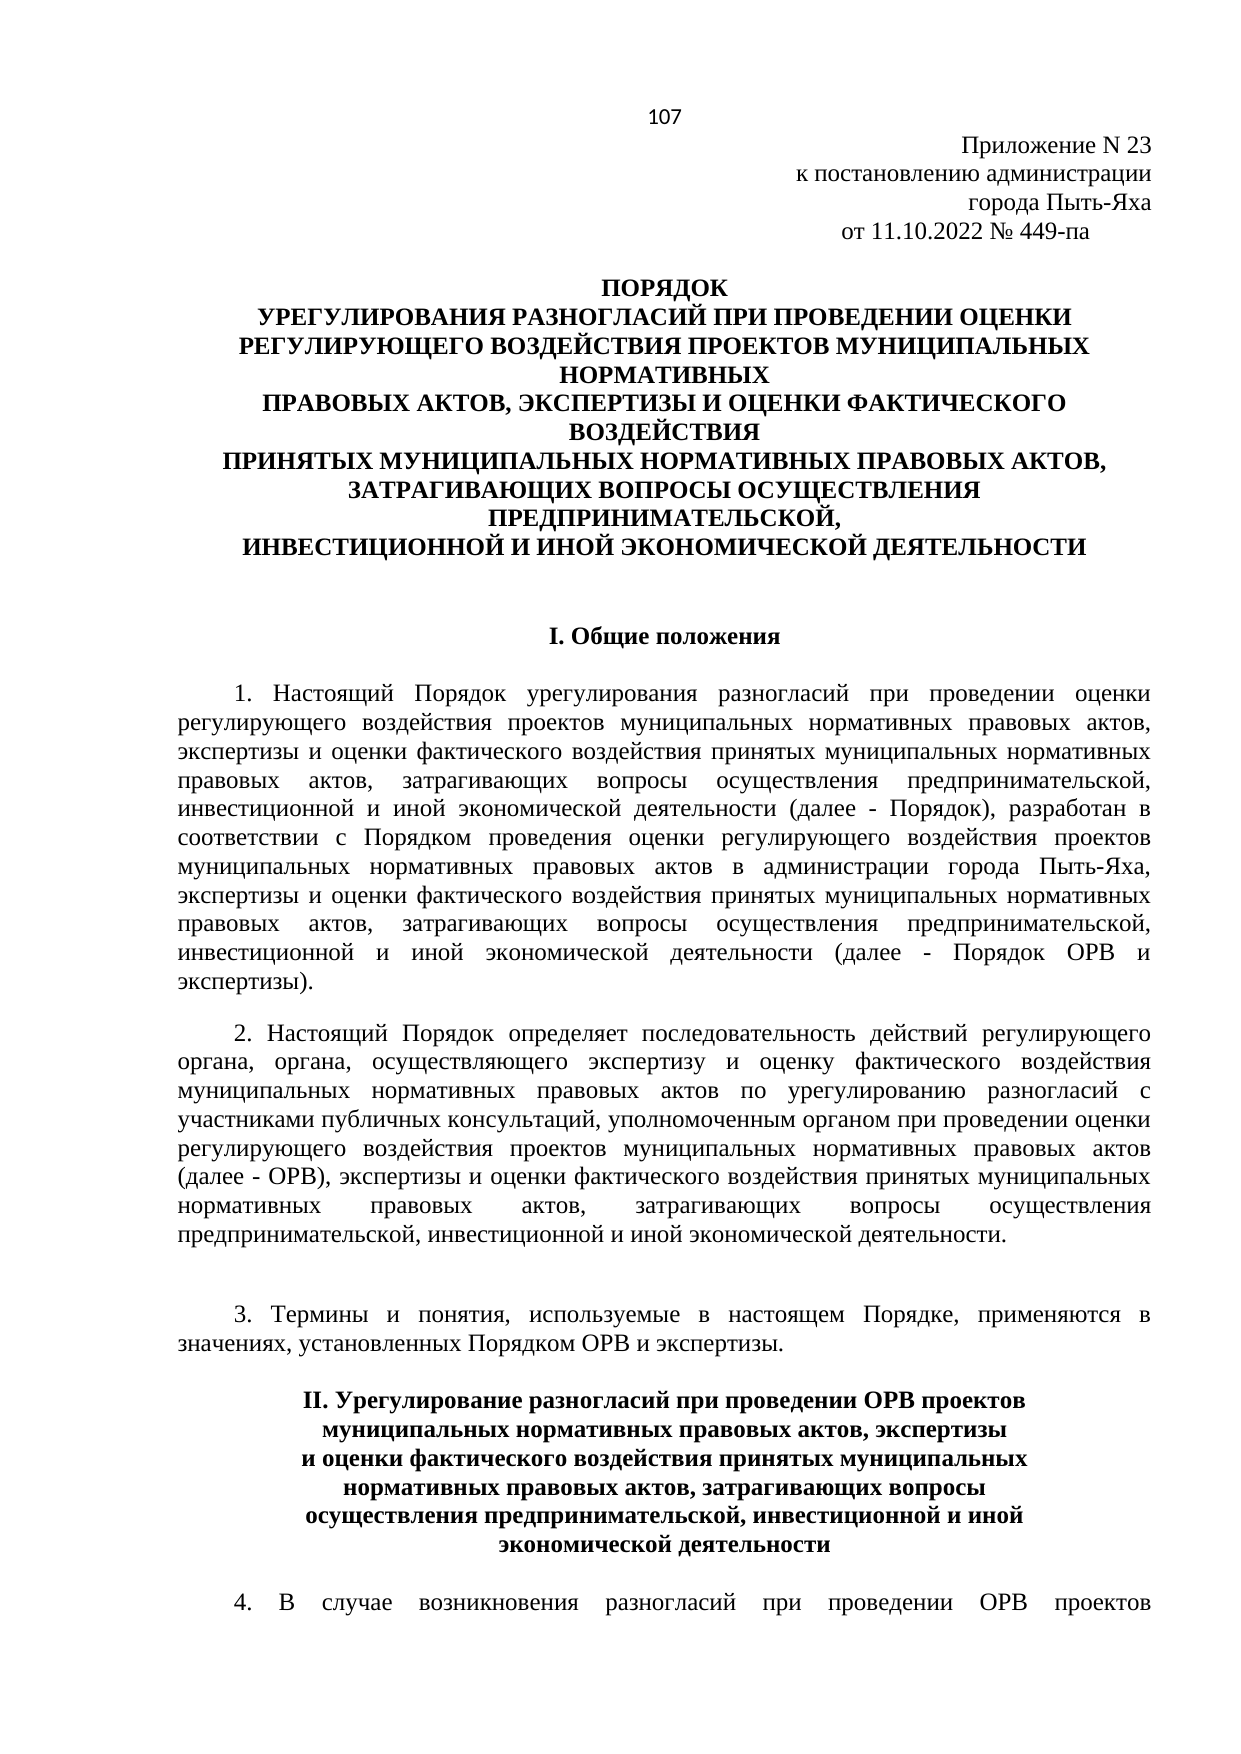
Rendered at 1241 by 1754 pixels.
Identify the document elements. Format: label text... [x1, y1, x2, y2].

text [177, 1587, 1152, 1616]
text 1. Настоящий Порядок урегулирования разногласий при проведении оценки регулирующего воздействия проектов муниципальных нормативных правовых актов, экспертизы и оценки фактического воздействия принятых муниципальных нормативных правовых актов, затрагивающих вопросы осуществления предпринимательской, инвестиционной и иной экономической деятельности (далее - Порядок), разработан в соответствии с Порядком проведения оценки регулирующего воздействия проектов муниципальных нормативных правовых актов в администрации города Пыть-Яха, экспертизы и оценки фактического воздействия принятых муниципальных нормативных правовых актов, затрагивающих вопросы осуществления предпринимательской, инвестиционной и иной экономической деятельности (далее - Порядок ОРВ и экспертизы). [177, 678, 1152, 995]
title ИНВЕСТИЦИОННОЙ И ИНОЙ ЭКОНОМИЧЕСКОЙ ДЕЯТЕЛЬНОСТИ [177, 532, 1152, 561]
title II. Урегулирование разногласий при проведении ОРВ проектов [177, 1386, 1152, 1414]
text к постановлению администрации [177, 158, 1152, 187]
title экономической деятельности [177, 1529, 1152, 1558]
title ПРИНЯТЫХ МУНИЦИПАЛЬНЫХ НОРМАТИВНЫХ ПРАВОВЫХ АКТОВ, [177, 446, 1152, 475]
text от 11.10.2022 № 449-па [177, 216, 1152, 245]
title I. Общие положения [177, 621, 1152, 650]
title РЕГУЛИРУЮЩЕГО ВОЗДЕЙСТВИЯ ПРОЕКТОВ МУНИЦИПАЛЬНЫХ НОРМАТИВНЫХ [177, 331, 1152, 388]
title ЗАТРАГИВАЮЩИХ ВОПРОСЫ ОСУЩЕСТВЛЕНИЯ ПРЕДПРИНИМАТЕЛЬСКОЙ, [177, 475, 1152, 532]
title и оценки фактического воздействия принятых муниципальных [177, 1443, 1152, 1472]
text города Пыть-Яха [177, 187, 1152, 216]
title нормативных правовых актов, затрагивающих вопросы [177, 1472, 1152, 1501]
text Приложение N 23 [177, 130, 1152, 158]
title муниципальных нормативных правовых актов, экспертизы [177, 1414, 1152, 1443]
title ПРАВОВЫХ АКТОВ, ЭКСПЕРТИЗЫ И ОЦЕНКИ ФАКТИЧЕСКОГО ВОЗДЕЙСТВИЯ [177, 388, 1152, 446]
text 3. Термины и понятия, используемые в настоящем Порядке, применяются в значениях, установленных Порядком ОРВ и экспертизы. [177, 1299, 1152, 1357]
text 2. Настоящий Порядок определяет последовательность действий регулирующего органа, органа, осуществляющего экспертизу и оценку фактического воздействия муниципальных нормативных правовых актов по урегулированию разногласий с участниками публичных консультаций, уполномоченным органом при проведении оценки регулирующего воздействия проектов муниципальных нормативных правовых актов (далее - ОРВ), экспертизы и оценки фактического воздействия принятых муниципальных нормативных правовых актов, затрагивающих вопросы осуществления предпринимательской, инвестиционной и иной экономической деятельности. [177, 1018, 1152, 1248]
title осуществления предпринимательской, инвестиционной и иной [177, 1501, 1152, 1529]
title ПОРЯДОК [177, 273, 1152, 302]
title УРЕГУЛИРОВАНИЯ РАЗНОГЛАСИЙ ПРИ ПРОВЕДЕНИИ ОЦЕНКИ [177, 302, 1152, 331]
